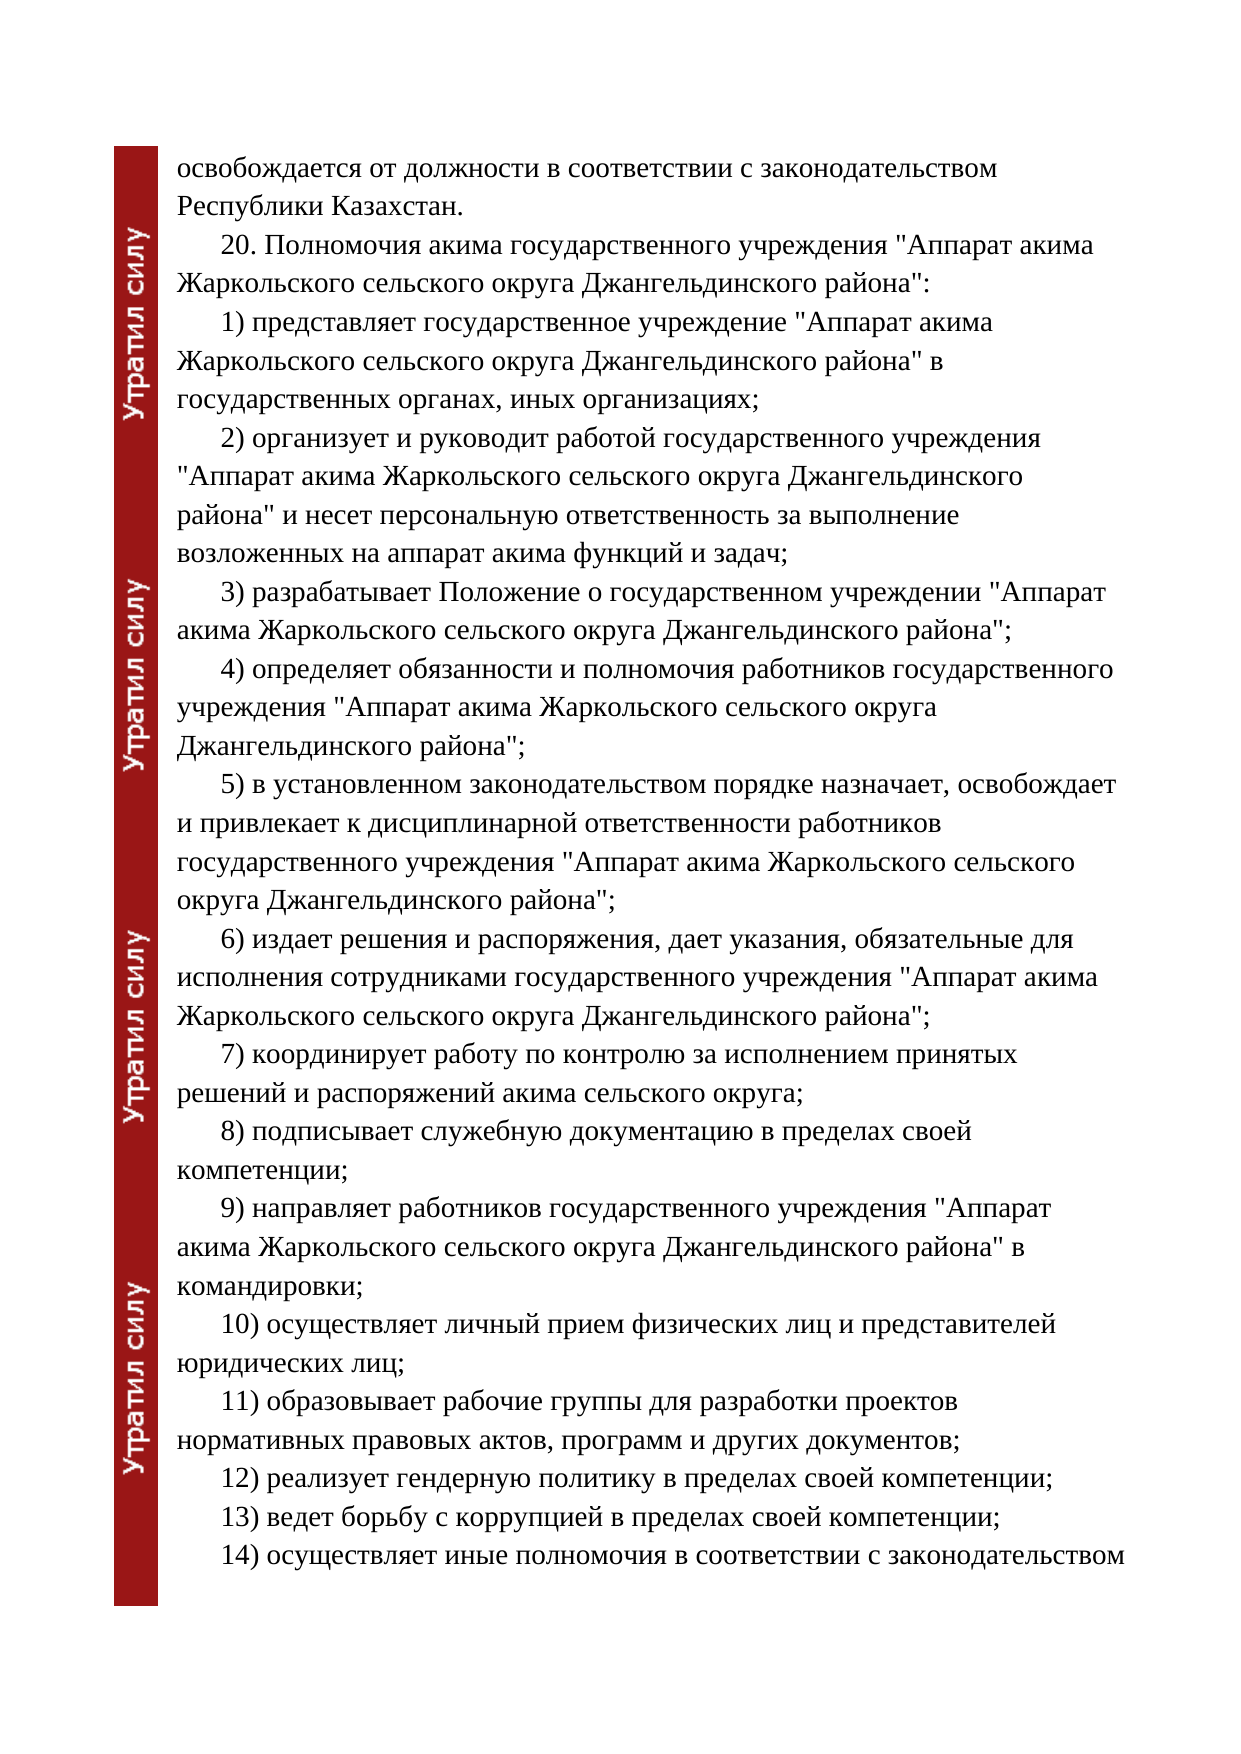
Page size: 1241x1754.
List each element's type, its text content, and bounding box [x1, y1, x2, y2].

picture [114, 146, 158, 150]
picture [114, 1571, 158, 1606]
